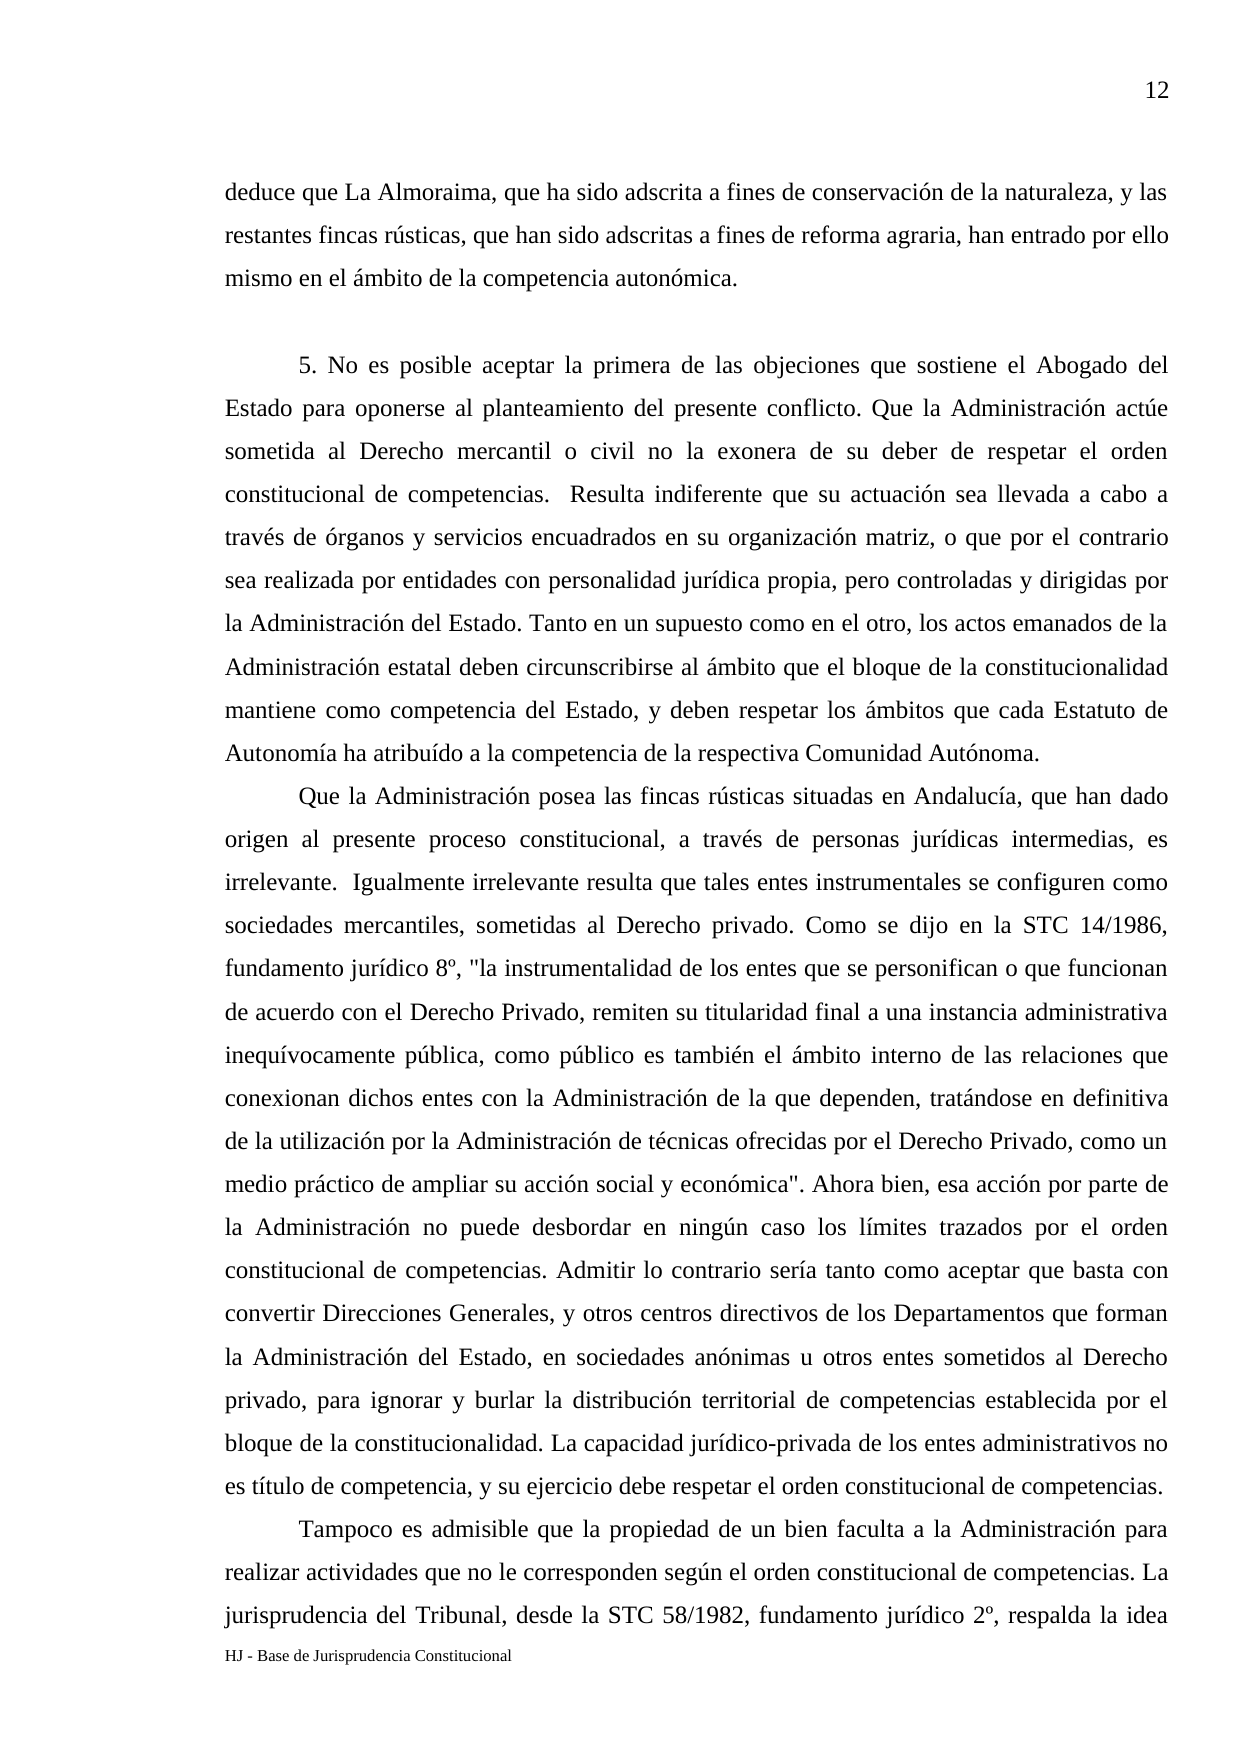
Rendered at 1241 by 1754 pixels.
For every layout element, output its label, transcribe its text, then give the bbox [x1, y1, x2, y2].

text 5. No es posible aceptar la primera de las objeciones que sostiene el Abogado del Estado para oponerse al planteamiento del presente conflicto. Que la Administración actúe sometida al Derecho mercantil o civil no la exonera de su deber de respetar el orden constitucional de competencias. Resulta indiferente que su actuación sea llevada a cabo a través de órganos y servicios encuadrados en su organización matriz, o que por el contrario sea realizada por entidades con personalidad jurídica propia, pero controladas y dirigidas por la Administración del Estado. Tanto en un supuesto como en el otro, los actos emanados de la Administración estatal deben circunscribirse al ámbito que el bloque de la constitucionalidad mantiene como competencia del Estado, y deben respetar los ámbitos que cada Estatuto de Autonomía ha atribuído a la competencia de la respectiva Comunidad Autónoma. [224, 350, 1169, 767]
text Que la Administración posea las fincas rústicas situadas en Andalucía, que han dado origen al presente proceso constitucional, a través de personas jurídicas intermedias, es irrelevante. Igualmente irrelevante resulta que tales entes instrumentales se configuren como sociedades mercantiles, sometidas al Derecho privado. Como se dijo en la STC 14/1986, fundamento jurídico 8º, "la instrumentalidad de los entes que se personifican o que funcionan de acuerdo con el Derecho Privado, remiten su titularidad final a una instancia administrativa inequívocamente pública, como público es también el ámbito interno de las relaciones que conexionan dichos entes con la Administración de la que dependen, tratándose en definitiva de la utilización por la Administración de técnicas ofrecidas por el Derecho Privado, como un medio práctico de ampliar su acción social y económica". Ahora bien, esa acción por parte de la Administración no puede desbordar en ningún caso los límites trazados por el orden constitucional de competencias. Admitir lo contrario sería tanto como aceptar que basta con convertir Direcciones Generales, y otros centros directivos de los Departamentos que forman la Administración del Estado, en sociedades anónimas u otros entes sometidos al Derecho privado, para ignorar y burlar la distribución territorial de competencias establecida por el bloque de la constitucionalidad. La capacidad jurídico-privada de los entes administrativos no es título de competencia, y su ejercicio debe respetar el orden constitucional de competencias. [224, 781, 1169, 1500]
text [224, 1514, 1169, 1629]
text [224, 177, 1169, 292]
